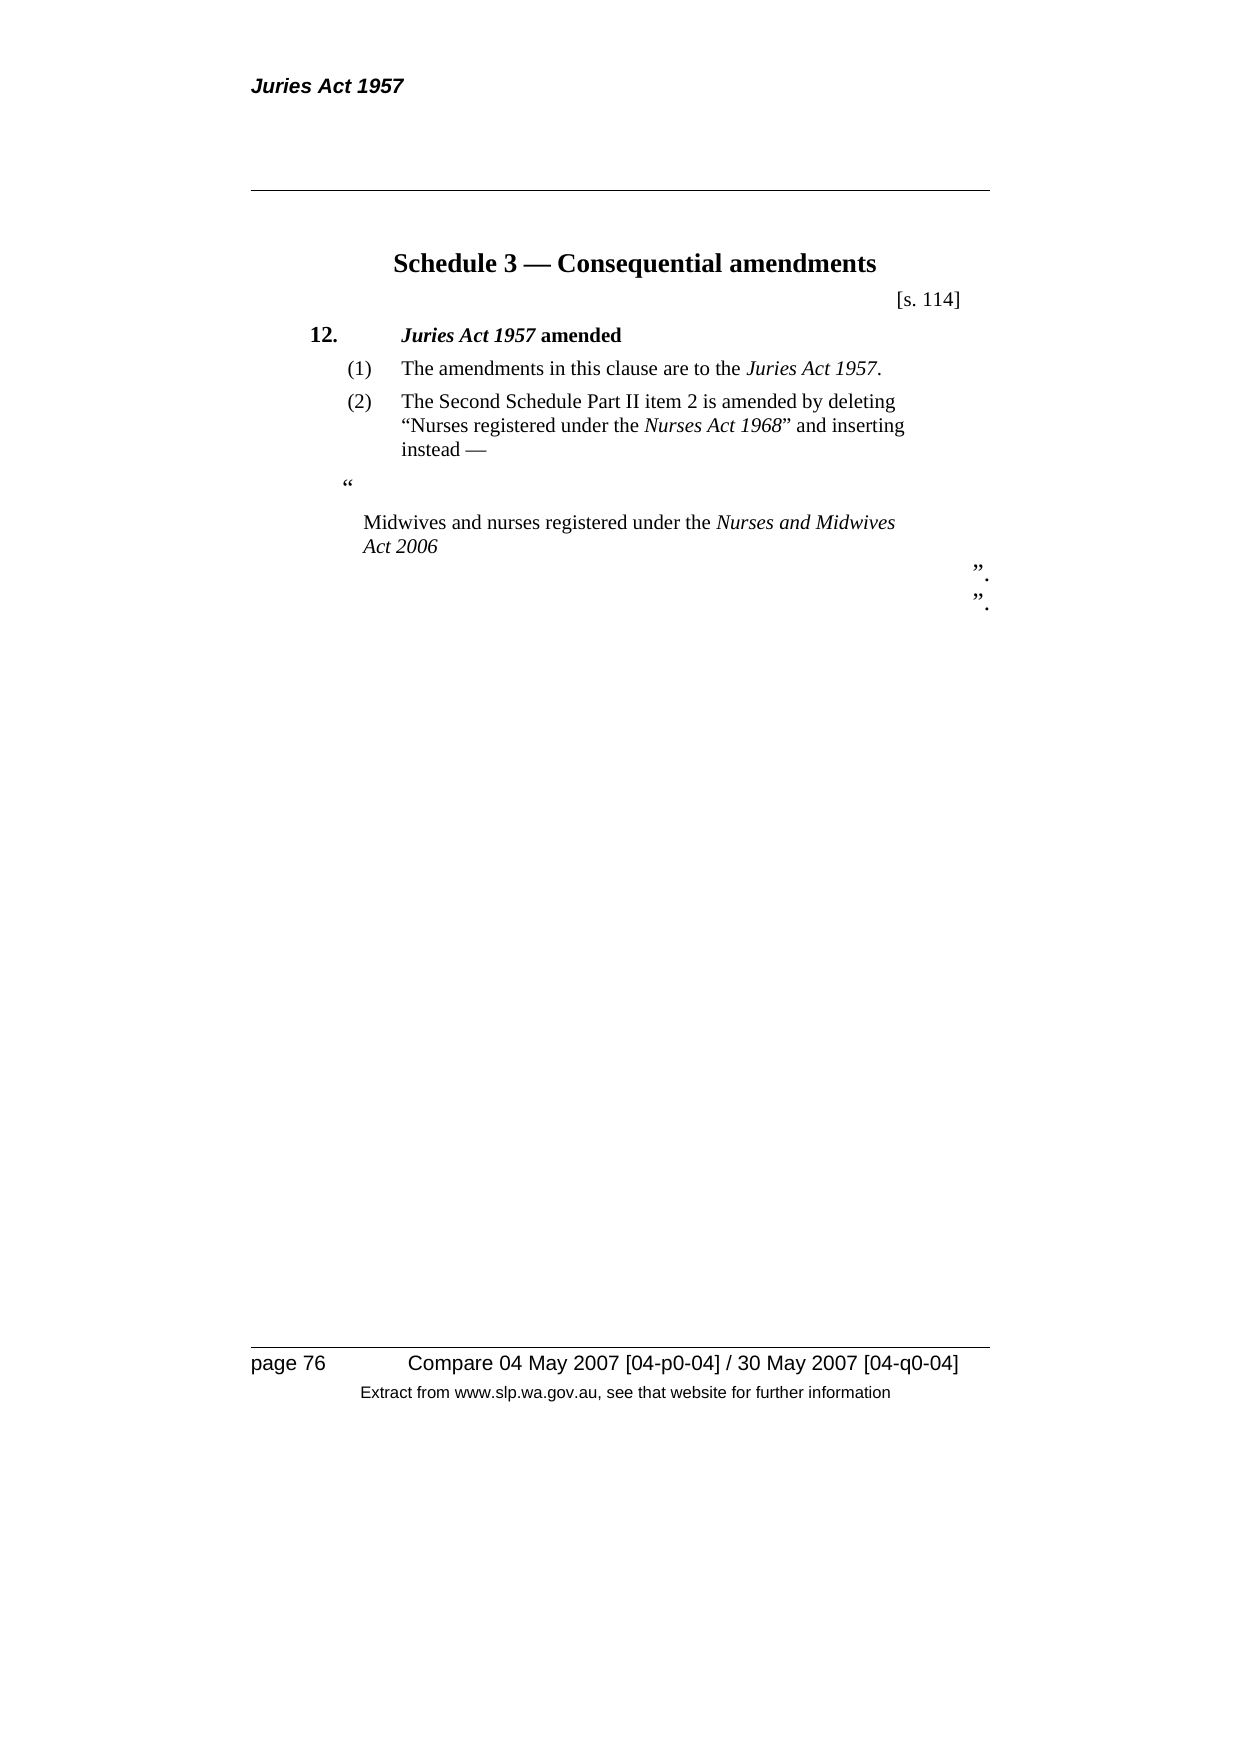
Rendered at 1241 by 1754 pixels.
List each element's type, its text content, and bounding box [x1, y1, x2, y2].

text [s. 114] [309, 287, 960, 311]
text “ [342, 473, 990, 502]
subtitle 12. Juries Act 1957 amended [309, 321, 960, 348]
text ”. [251, 587, 990, 616]
text Midwives and nurses registered under the Nurses and Midwives Act 2006 [363, 510, 901, 558]
text (1) The amendments in this clause are to the Juries Act 1957. [312, 356, 960, 380]
subtitle Schedule 3 — Consequential amendments [309, 247, 960, 279]
text (2) The Second Schedule Part II item 2 is amended by deleting “Nurses registered under the Nurses Act 1968” and inserting instead — [312, 388, 960, 461]
text ”. [251, 558, 990, 587]
